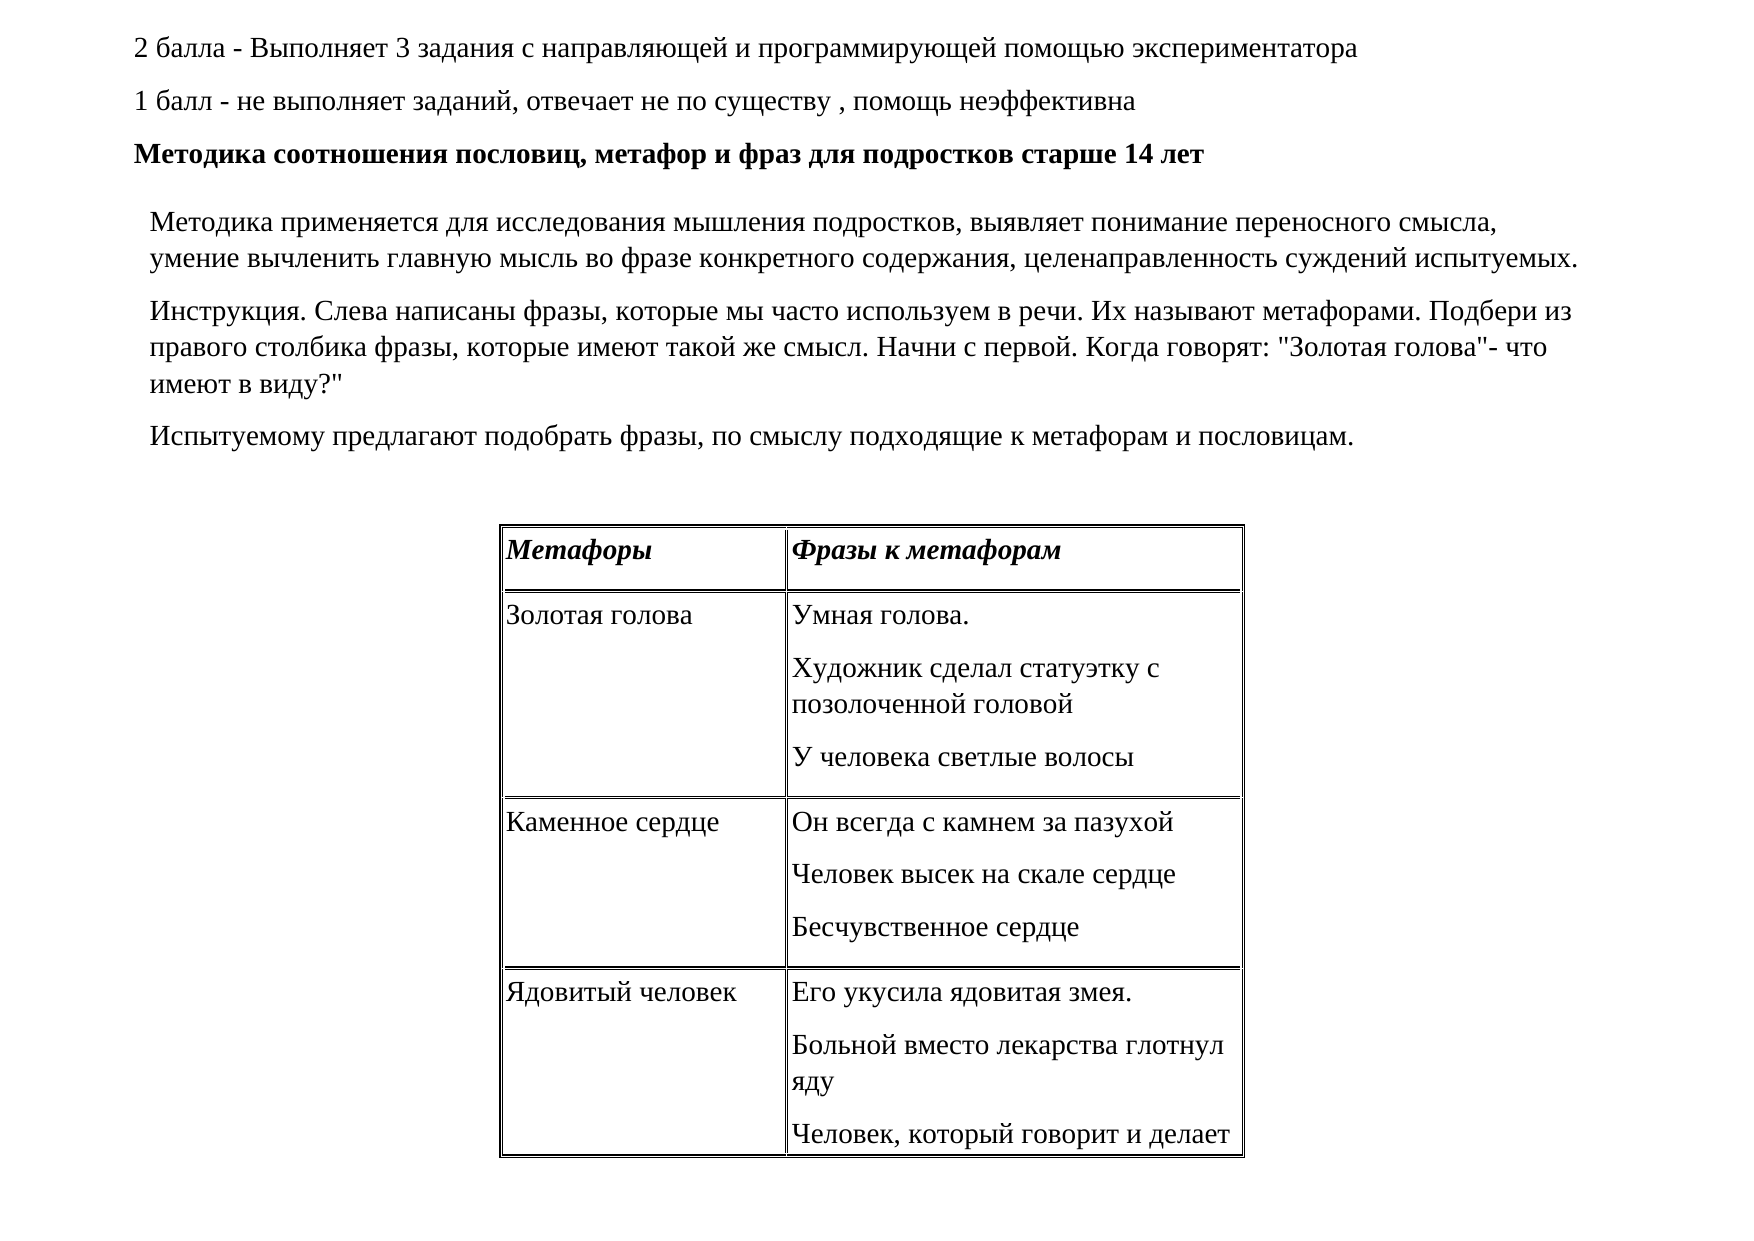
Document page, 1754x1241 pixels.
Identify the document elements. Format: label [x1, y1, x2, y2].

table_header [118, 15, 1688, 1189]
